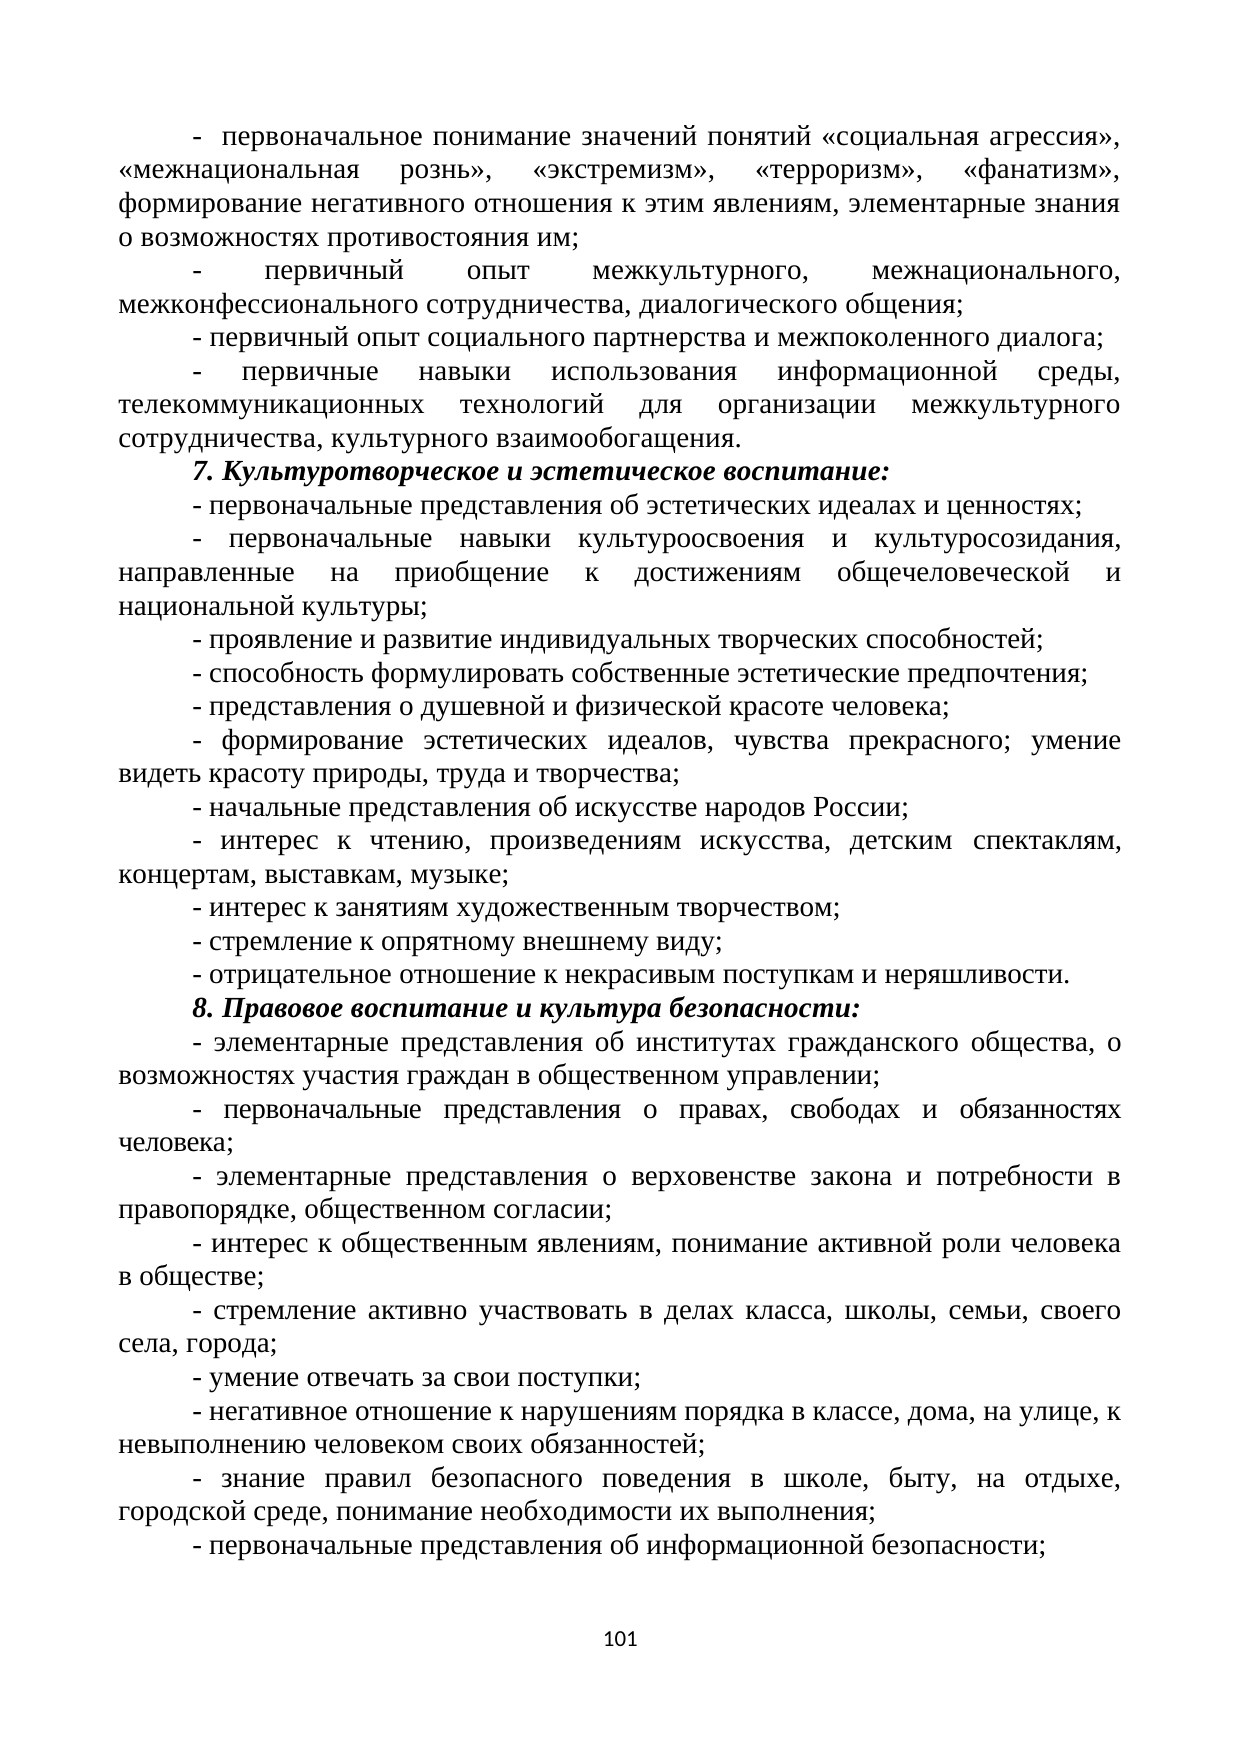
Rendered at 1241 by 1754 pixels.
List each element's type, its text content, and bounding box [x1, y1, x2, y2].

text - способность формулировать собственные эстетические предпочтения; [118, 655, 1122, 688]
text 7. Культуротворческое и эстетическое воспитание: [118, 453, 1122, 487]
text - первоначальные представления о правах, свободах и обязанностях человека; [118, 1091, 1122, 1158]
text - стремление активно участвовать в делах класса, школы, семьи, своего села, города; [118, 1292, 1122, 1359]
text 8. Правовое воспитание и культура безопасности: [118, 990, 1122, 1024]
text - негативное отношение к нарушениям порядка в классе, дома, на улице, к невыполнению человеком своих обязанностей; [118, 1393, 1122, 1460]
text - первичные навыки использования информационной среды, телекоммуникационных технологий для организации межкультурного сотрудничества, культурного взаимообогащения. [118, 353, 1122, 453]
text - формирование эстетических идеалов, чувства прекрасного; умение видеть красоту природы, труда и творчества; [118, 722, 1122, 789]
text - интерес к чтению, произведениям искусства, детским спектаклям, концертам, выставкам, музыке; [118, 822, 1122, 889]
text - первичный опыт социального партнерства и межпоколенного диалога; [118, 319, 1122, 353]
text - знание правил безопасного поведения в школе, быту, на отдыхе, городской среде, понимание необходимости их выполнения; [118, 1460, 1122, 1527]
text - представления о душевной и физической красоте человека; [118, 688, 1122, 722]
text - первичный опыт межкультурного, межнационального, межконфессионального сотрудничества, диалогического общения; [118, 252, 1122, 319]
text - элементарные представления о верховенстве закона и потребности в правопорядке, общественном согласии; [118, 1158, 1122, 1225]
text - элементарные представления об институтах гражданского общества, о возможностях участия граждан в общественном управлении; [118, 1024, 1122, 1091]
text - умение отвечать за свои поступки; [118, 1359, 1122, 1393]
text - интерес к общественным явлениям, понимание активной роли человека в обществе; [118, 1225, 1122, 1292]
text - стремление к опрятному внешнему виду; [118, 923, 1122, 957]
text - первоначальные представления об информационной безопасности; [118, 1527, 1122, 1560]
text - проявление и развитие индивидуальных творческих способностей; [118, 621, 1122, 655]
text - интерес к занятиям художественным творчеством; [118, 889, 1122, 923]
text - первоначальное понимание значений понятий «социальная агрессия», «межнациональная рознь», «экстремизм», «терроризм», «фанатизм», формирование негативного отношения к этим явлениям, элементарные знания о возможностях противостояния им; [118, 118, 1122, 252]
text - начальные представления об искусстве народов России; [118, 789, 1122, 822]
text - первоначальные представления об эстетических идеалах и ценностях; [118, 487, 1122, 521]
text - первоначальные навыки культуроосвоения и культуросозидания, направленные на приобщение к достижениям общечеловеческой и национальной культуры; [118, 521, 1122, 621]
text - отрицательное отношение к некрасивым поступкам и неряшливости. [118, 957, 1122, 990]
